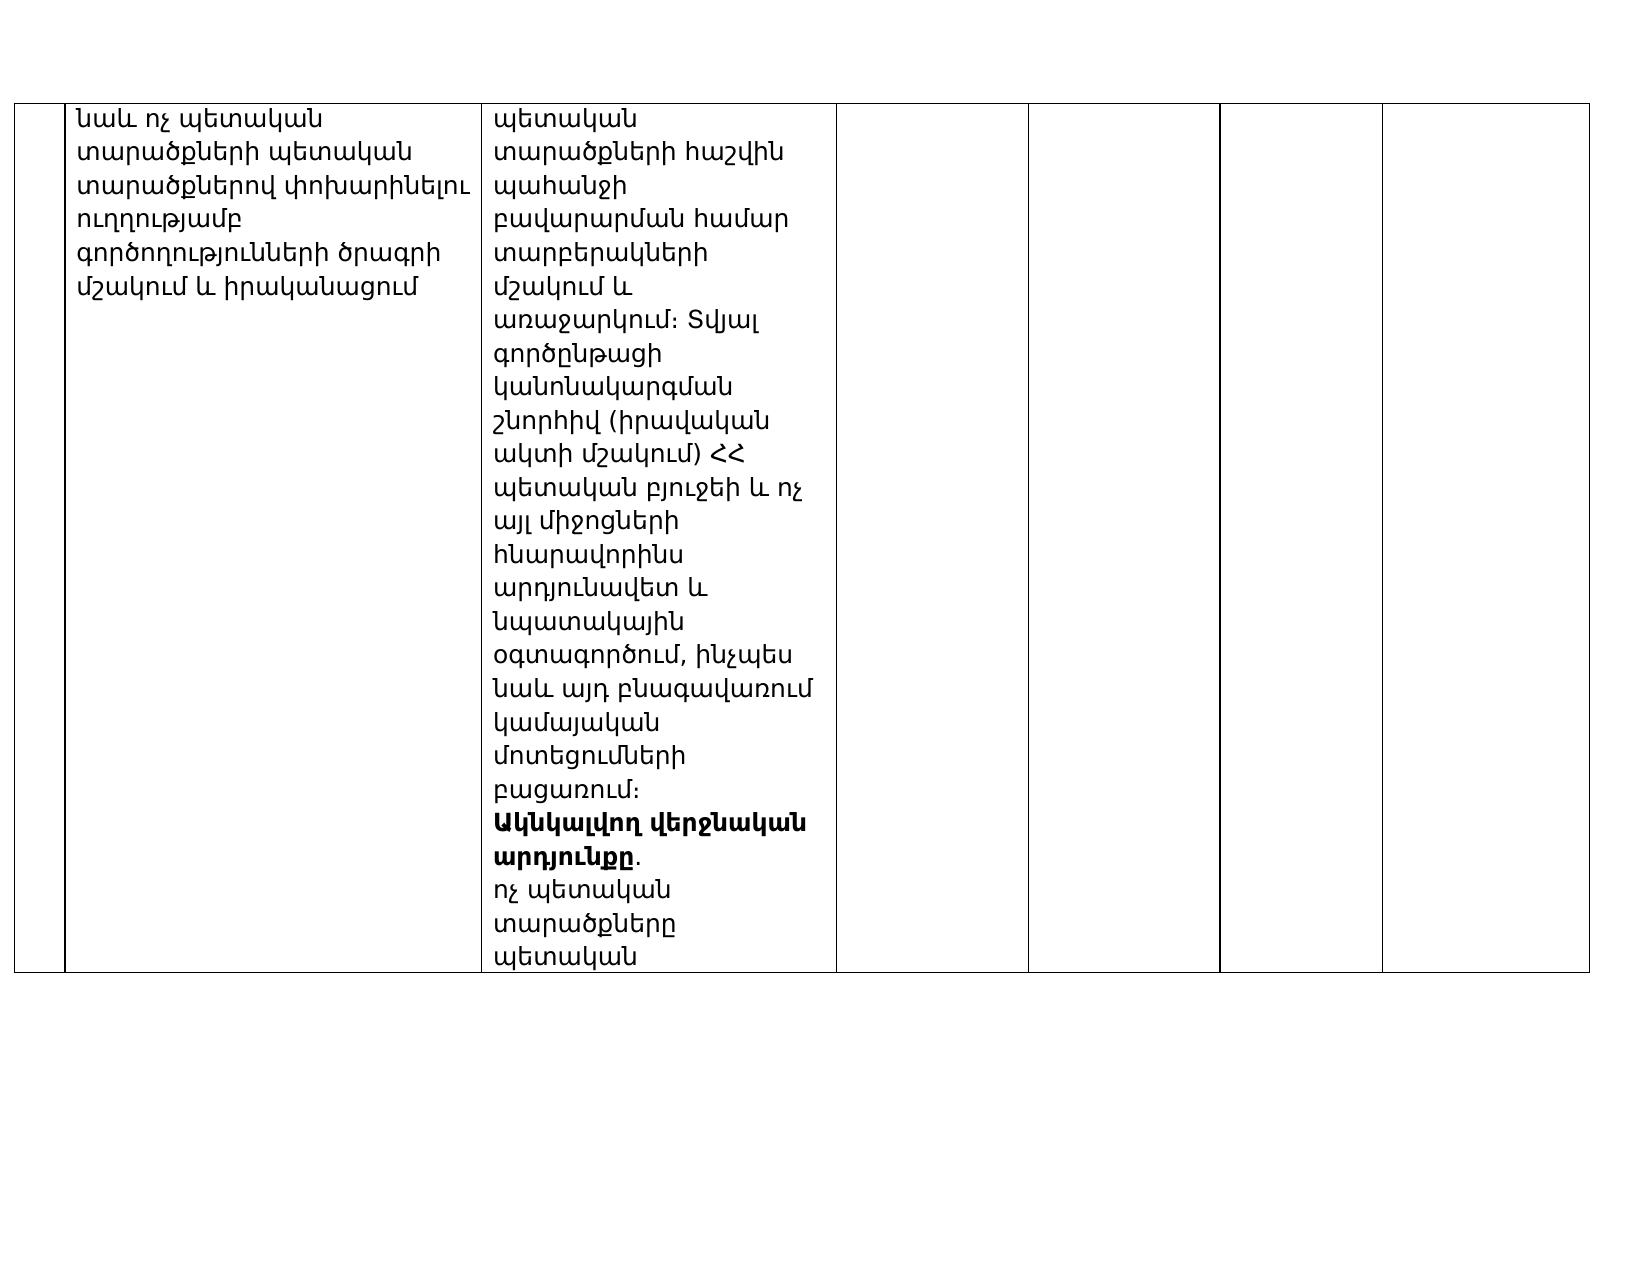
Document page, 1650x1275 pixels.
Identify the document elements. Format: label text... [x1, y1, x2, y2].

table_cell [1221, 104, 1382, 972]
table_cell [482, 104, 836, 972]
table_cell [66, 104, 481, 972]
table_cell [1029, 104, 1219, 972]
table_cell 1. [15, 104, 64, 972]
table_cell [837, 104, 1028, 972]
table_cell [1383, 104, 1589, 972]
